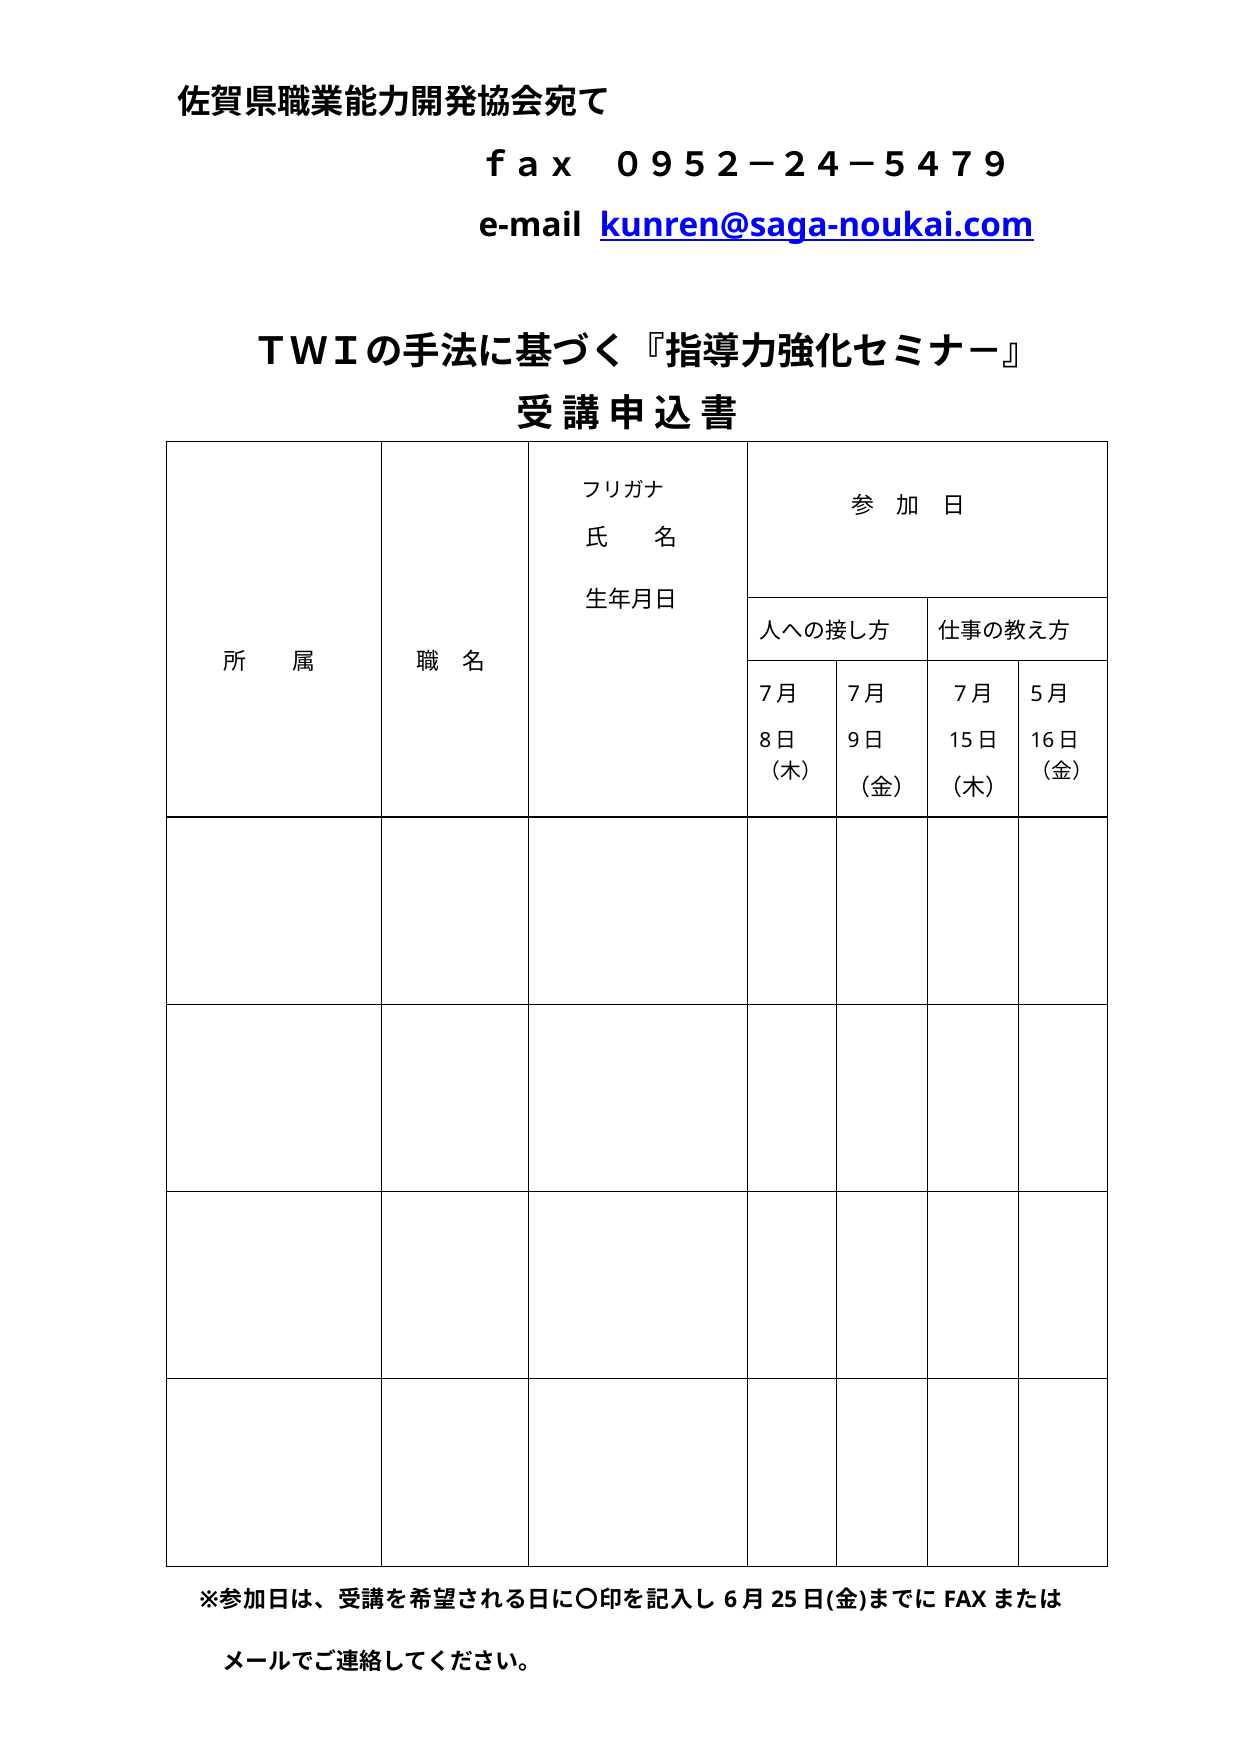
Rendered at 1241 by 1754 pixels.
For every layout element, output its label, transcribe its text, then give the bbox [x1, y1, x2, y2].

table_cell [748, 818, 836, 1004]
text ｆａｘ ０９５２－２４－５４７９ [177, 130, 1063, 192]
table_cell [382, 1379, 528, 1566]
table_cell [167, 1192, 381, 1378]
table_cell [837, 1005, 927, 1191]
table_cell [928, 1005, 1018, 1191]
table_cell [167, 1005, 381, 1191]
table_cell [167, 818, 381, 1004]
table_cell [1019, 1192, 1107, 1378]
table_cell 人への接し方 [748, 598, 927, 660]
table_cell [748, 1379, 836, 1566]
table_cell [928, 1379, 1018, 1566]
text 受 講 申 込 書 [177, 379, 1063, 441]
text ＴＷＩの手法に基づく『指導力強化セミナ－』 [177, 317, 1063, 379]
table_cell [928, 818, 1018, 1004]
table_cell [529, 818, 747, 1004]
table_cell [382, 818, 528, 1004]
table_cell [1019, 1379, 1107, 1566]
text ※参加日は、受講を希望される日に〇印を記入し6月25日(金)までにFAXまたはメールでご連絡してください。 [199, 1567, 1063, 1691]
table_cell [529, 1379, 747, 1566]
table_cell 5月 16日 （金） [1019, 661, 1107, 816]
table_cell [382, 1005, 528, 1191]
table_cell [529, 1005, 747, 1191]
table_cell 仕事の教え方 [928, 598, 1107, 660]
table_cell [837, 1379, 927, 1566]
table_header フリガナ 氏 名 生年月日 [529, 442, 747, 816]
table_header 参 加 日 [748, 442, 1107, 597]
table_cell [382, 1192, 528, 1378]
table_cell [529, 1192, 747, 1378]
table_cell 7月 15日 （木） [928, 661, 1018, 816]
text e-mail kunren@saga-noukai.com [177, 192, 1063, 254]
table_header 職 名 [382, 442, 528, 816]
table_cell 7月 8日 （木） [748, 661, 836, 816]
table_cell [928, 1192, 1018, 1378]
table_cell [1019, 818, 1107, 1004]
table_cell [837, 1192, 927, 1378]
table_cell [1019, 1005, 1107, 1191]
table_cell [748, 1192, 836, 1378]
table_cell 7月 9日 （金） [837, 661, 927, 816]
table_header 所 属 [167, 442, 381, 816]
table_cell [167, 1379, 381, 1566]
table_cell [837, 818, 927, 1004]
text 佐賀県職業能力開発協会宛て [177, 68, 1063, 130]
table_cell [748, 1005, 836, 1191]
